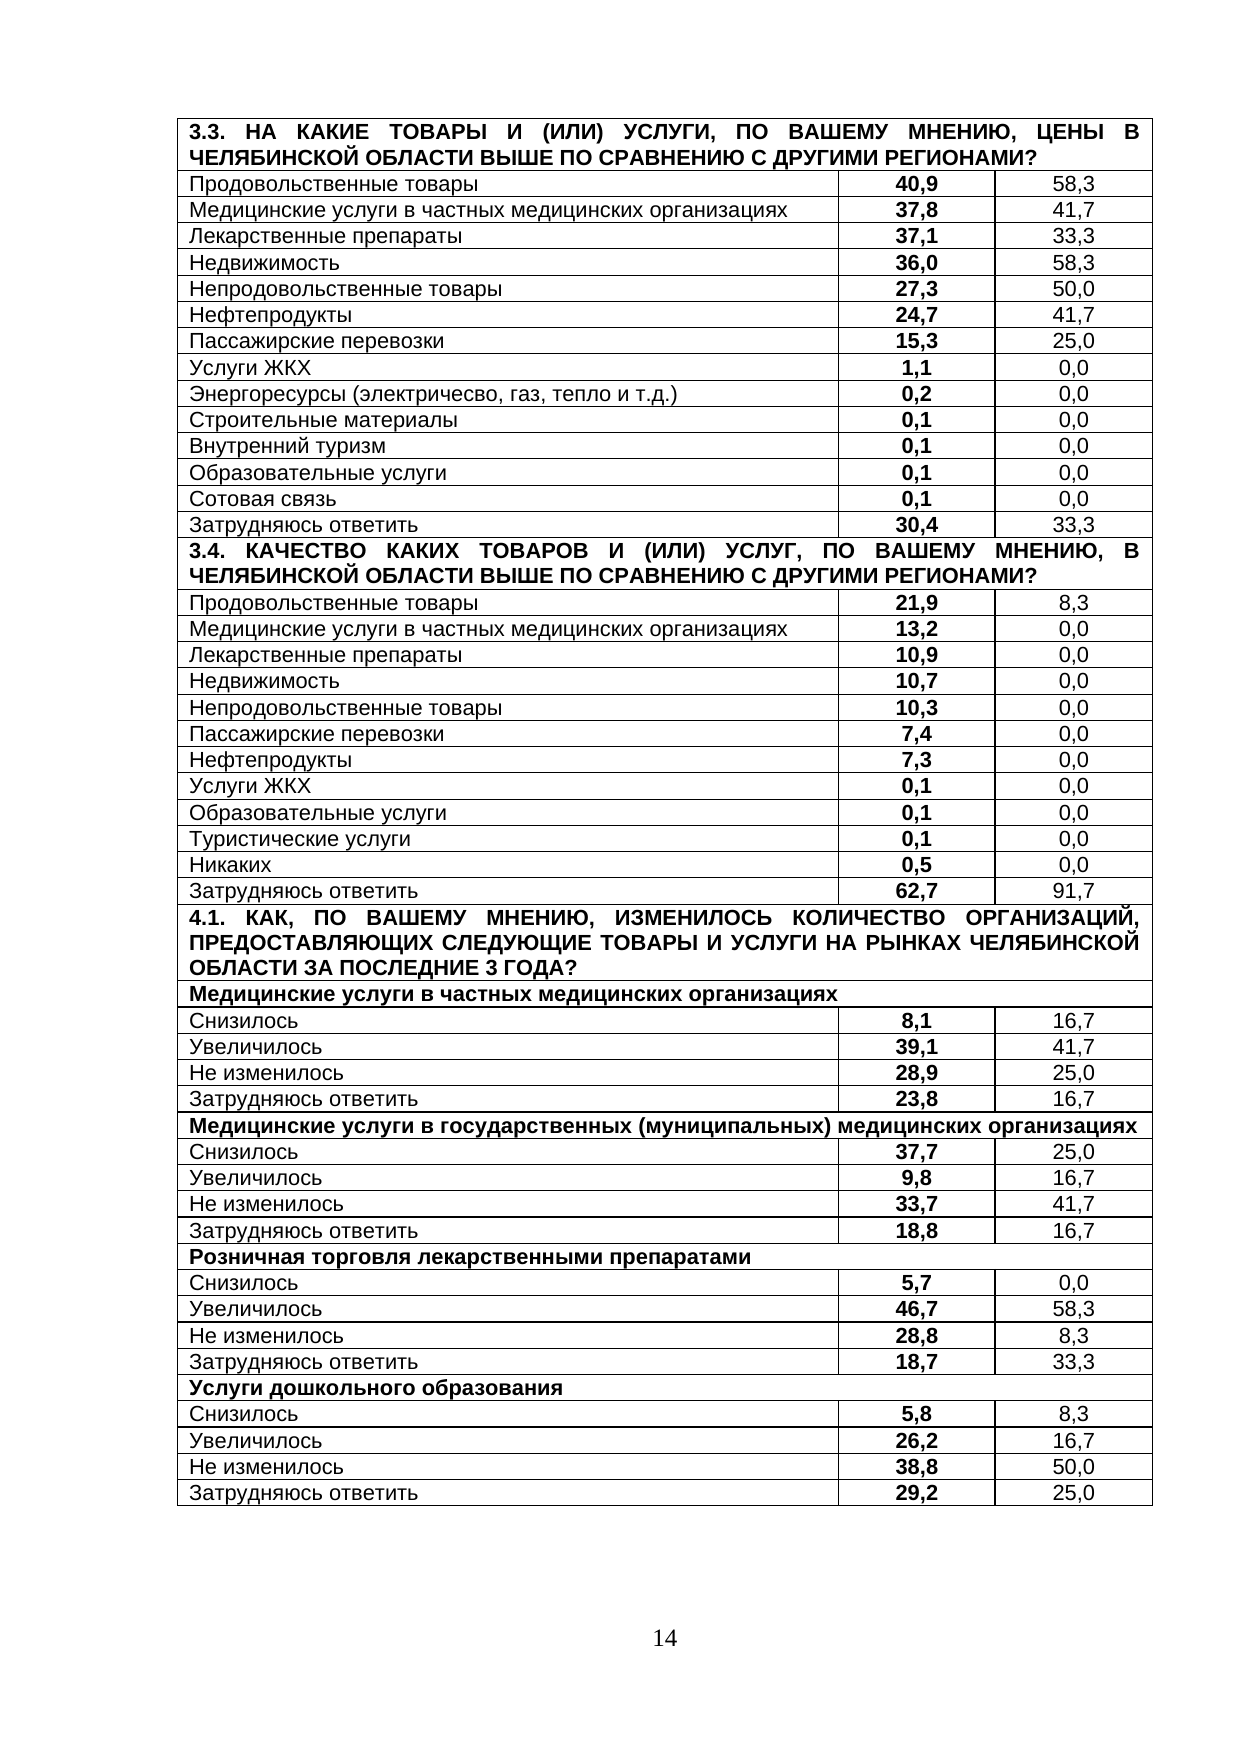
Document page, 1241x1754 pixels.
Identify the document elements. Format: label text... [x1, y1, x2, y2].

table_cell 8,3 [996, 590, 1152, 615]
table_cell 0,0 [996, 459, 1152, 484]
table_cell 30,4 [839, 512, 994, 537]
table_cell 8,3 [996, 1323, 1152, 1348]
table_cell 16,7 [996, 1086, 1152, 1111]
table_cell 0,1 [839, 486, 994, 511]
table_cell 0,0 [996, 616, 1152, 641]
table_cell 16,7 [996, 1165, 1152, 1190]
table_cell 0,0 [996, 852, 1152, 877]
table_cell 10,7 [839, 668, 994, 693]
table_cell 0,2 [839, 381, 994, 406]
table_cell Продовольственные товары [178, 590, 838, 615]
table_cell 58,3 [996, 171, 1152, 196]
table_cell 41,7 [996, 1034, 1152, 1059]
table_cell 25,0 [996, 1139, 1152, 1164]
table_cell Пассажирские перевозки [178, 721, 838, 746]
table_cell 0,0 [996, 721, 1152, 746]
table_cell Образовательные услуги [178, 800, 838, 825]
table_cell 41,7 [996, 197, 1152, 222]
table_cell 37,7 [839, 1139, 994, 1164]
table_cell 5,8 [839, 1401, 994, 1426]
table_cell 33,7 [839, 1191, 994, 1216]
table_cell Лекарственные препараты [178, 642, 838, 667]
table_cell 58,3 [996, 249, 1152, 274]
table_cell 16,7 [996, 1008, 1152, 1033]
table_cell 27,3 [839, 276, 994, 301]
table_cell 29,2 [839, 1480, 994, 1505]
table_cell Затрудняюсь ответить [178, 512, 838, 537]
table_cell 7,4 [839, 721, 994, 746]
table_cell Затрудняюсь ответить [178, 1218, 838, 1243]
table_cell 0,0 [996, 800, 1152, 825]
table_cell 0,0 [996, 642, 1152, 667]
table_cell 0,0 [996, 773, 1152, 798]
table_cell 46,7 [839, 1296, 994, 1321]
table_cell Увеличилось [178, 1428, 838, 1453]
table_cell Медицинские услуги в частных медицинских организациях [178, 616, 838, 641]
table_cell 9,8 [839, 1165, 994, 1190]
table_cell Непродовольственные товары [178, 276, 838, 301]
table_cell 0,1 [839, 773, 994, 798]
table_cell 8,3 [996, 1401, 1152, 1426]
table_cell 16,7 [996, 1428, 1152, 1453]
table_cell 50,0 [996, 1454, 1152, 1479]
table_cell 4.1. КАК, ПО ВАШЕМУ МНЕНИЮ, ИЗМЕНИЛОСЬ КОЛИЧЕСТВО ОРГАНИЗАЦИЙ, ПРЕДОСТАВЛЯЮЩИХ СЛЕДУЮЩИЕ ТОВАРЫ И УСЛУГИ НА РЫНКАХ ЧЕЛЯБИНСКОЙ ОБЛАСТИ ЗА ПОСЛЕДНИЕ 3 ГОДА? [178, 905, 1152, 980]
table_cell 37,1 [839, 223, 994, 248]
table_cell 0,1 [839, 800, 994, 825]
table_cell Увеличилось [178, 1165, 838, 1190]
table_cell 25,0 [996, 328, 1152, 353]
table_cell Услуги ЖКХ [178, 354, 838, 379]
table_cell Снизилось [178, 1270, 838, 1295]
table_cell Непродовольственные товары [178, 695, 838, 720]
table_cell 23,8 [839, 1086, 994, 1111]
table_cell 21,9 [839, 590, 994, 615]
table_cell Услуги ЖКХ [178, 773, 838, 798]
table_cell 5,7 [839, 1270, 994, 1295]
table_cell Снизилось [178, 1008, 838, 1033]
table_cell Энергоресурсы (электричесво, газ, тепло и т.д.) [178, 381, 838, 406]
table_cell Образовательные услуги [178, 459, 838, 484]
table_cell 3.4. КАЧЕСТВО КАКИХ ТОВАРОВ И (ИЛИ) УСЛУГ, ПО ВАШЕМУ МНЕНИЮ, В ЧЕЛЯБИНСКОЙ ОБЛАСТИ ВЫШЕ ПО СРАВНЕНИЮ С ДРУГИМИ РЕГИОНАМИ? [178, 538, 1152, 588]
table_cell 0,1 [839, 826, 994, 851]
table_cell Недвижимость [178, 249, 838, 274]
table_cell Внутренний туризм [178, 433, 838, 458]
table_cell 0,1 [839, 433, 994, 458]
table_cell 16,7 [996, 1218, 1152, 1243]
table_cell 50,0 [996, 276, 1152, 301]
table_cell 0,1 [839, 407, 994, 432]
table_header 3.3. НА КАКИЕ ТОВАРЫ И (ИЛИ) УСЛУГИ, ПО ВАШЕМУ МНЕНИЮ, ЦЕНЫ В ЧЕЛЯБИНСКОЙ ОБЛАСТИ ВЫШЕ ПО СРАВНЕНИЮ С ДРУГИМИ РЕГИОНАМИ? [178, 119, 1152, 169]
table_cell 38,8 [839, 1454, 994, 1479]
table_cell Затрудняюсь ответить [178, 1480, 838, 1505]
table_cell 10,9 [839, 642, 994, 667]
table_cell 28,8 [839, 1323, 994, 1348]
table_cell 7,3 [839, 747, 994, 772]
table_cell Не изменилось [178, 1454, 838, 1479]
table_cell Затрудняюсь ответить [178, 1349, 838, 1374]
table_cell 15,3 [839, 328, 994, 353]
table_cell 28,9 [839, 1060, 994, 1085]
table_cell Снизилось [178, 1139, 838, 1164]
table_cell 62,7 [839, 878, 994, 903]
table_cell 26,2 [839, 1428, 994, 1453]
table_cell 41,7 [996, 302, 1152, 327]
table_cell 39,1 [839, 1034, 994, 1059]
table_cell Затрудняюсь ответить [178, 1086, 838, 1111]
table_cell Затрудняюсь ответить [178, 878, 838, 903]
table_cell 1,1 [839, 354, 994, 379]
table_cell 18,7 [839, 1349, 994, 1374]
table_cell Нефтепродукты [178, 302, 838, 327]
table_cell 40,9 [839, 171, 994, 196]
table_cell 0,1 [839, 459, 994, 484]
table_cell Снизилось [178, 1401, 838, 1426]
table_cell 18,8 [839, 1218, 994, 1243]
table_cell 36,0 [839, 249, 994, 274]
table_cell 13,2 [839, 616, 994, 641]
table_cell 25,0 [996, 1060, 1152, 1085]
table_cell Медицинские услуги в частных медицинских организациях [178, 197, 838, 222]
table_cell Туристические услуги [178, 826, 838, 851]
table_cell Сотовая связь [178, 486, 838, 511]
table_cell Лекарственные препараты [178, 223, 838, 248]
table_cell Медицинские услуги в государственных (муниципальных) медицинских организациях [178, 1113, 1152, 1138]
table_cell 33,3 [996, 223, 1152, 248]
table_cell 0,0 [996, 747, 1152, 772]
table_cell 0,0 [996, 826, 1152, 851]
table_cell 41,7 [996, 1191, 1152, 1216]
table_cell 0,0 [996, 381, 1152, 406]
table_cell Не изменилось [178, 1060, 838, 1085]
table_cell Нефтепродукты [178, 747, 838, 772]
table_cell Медицинские услуги в частных медицинских организациях [178, 981, 1152, 1006]
table_cell Продовольственные товары [178, 171, 838, 196]
table_cell 0,0 [996, 1270, 1152, 1295]
table_cell 25,0 [996, 1480, 1152, 1505]
table_cell Недвижимость [178, 668, 838, 693]
table_cell Никаких [178, 852, 838, 877]
table_cell 0,0 [996, 695, 1152, 720]
table_cell 91,7 [996, 878, 1152, 903]
table_cell 0,0 [996, 407, 1152, 432]
table_cell 0,5 [839, 852, 994, 877]
table_cell Увеличилось [178, 1034, 838, 1059]
table_cell Пассажирские перевозки [178, 328, 838, 353]
table_cell Не изменилось [178, 1191, 838, 1216]
table_cell 0,0 [996, 354, 1152, 379]
table_cell 24,7 [839, 302, 994, 327]
table_cell 8,1 [839, 1008, 994, 1033]
table_cell 0,0 [996, 486, 1152, 511]
table_cell 0,0 [996, 433, 1152, 458]
table_cell Не изменилось [178, 1323, 838, 1348]
table_cell 37,8 [839, 197, 994, 222]
table_cell 33,3 [996, 512, 1152, 537]
table_cell 0,0 [996, 668, 1152, 693]
table_cell 10,3 [839, 695, 994, 720]
table_cell Строительные материалы [178, 407, 838, 432]
table_cell Увеличилось [178, 1296, 838, 1321]
table_cell Розничная торговля лекарственными препаратами [178, 1244, 1152, 1269]
table_cell Услуги дошкольного образования [178, 1375, 1152, 1400]
table_cell 58,3 [996, 1296, 1152, 1321]
table_cell 33,3 [996, 1349, 1152, 1374]
